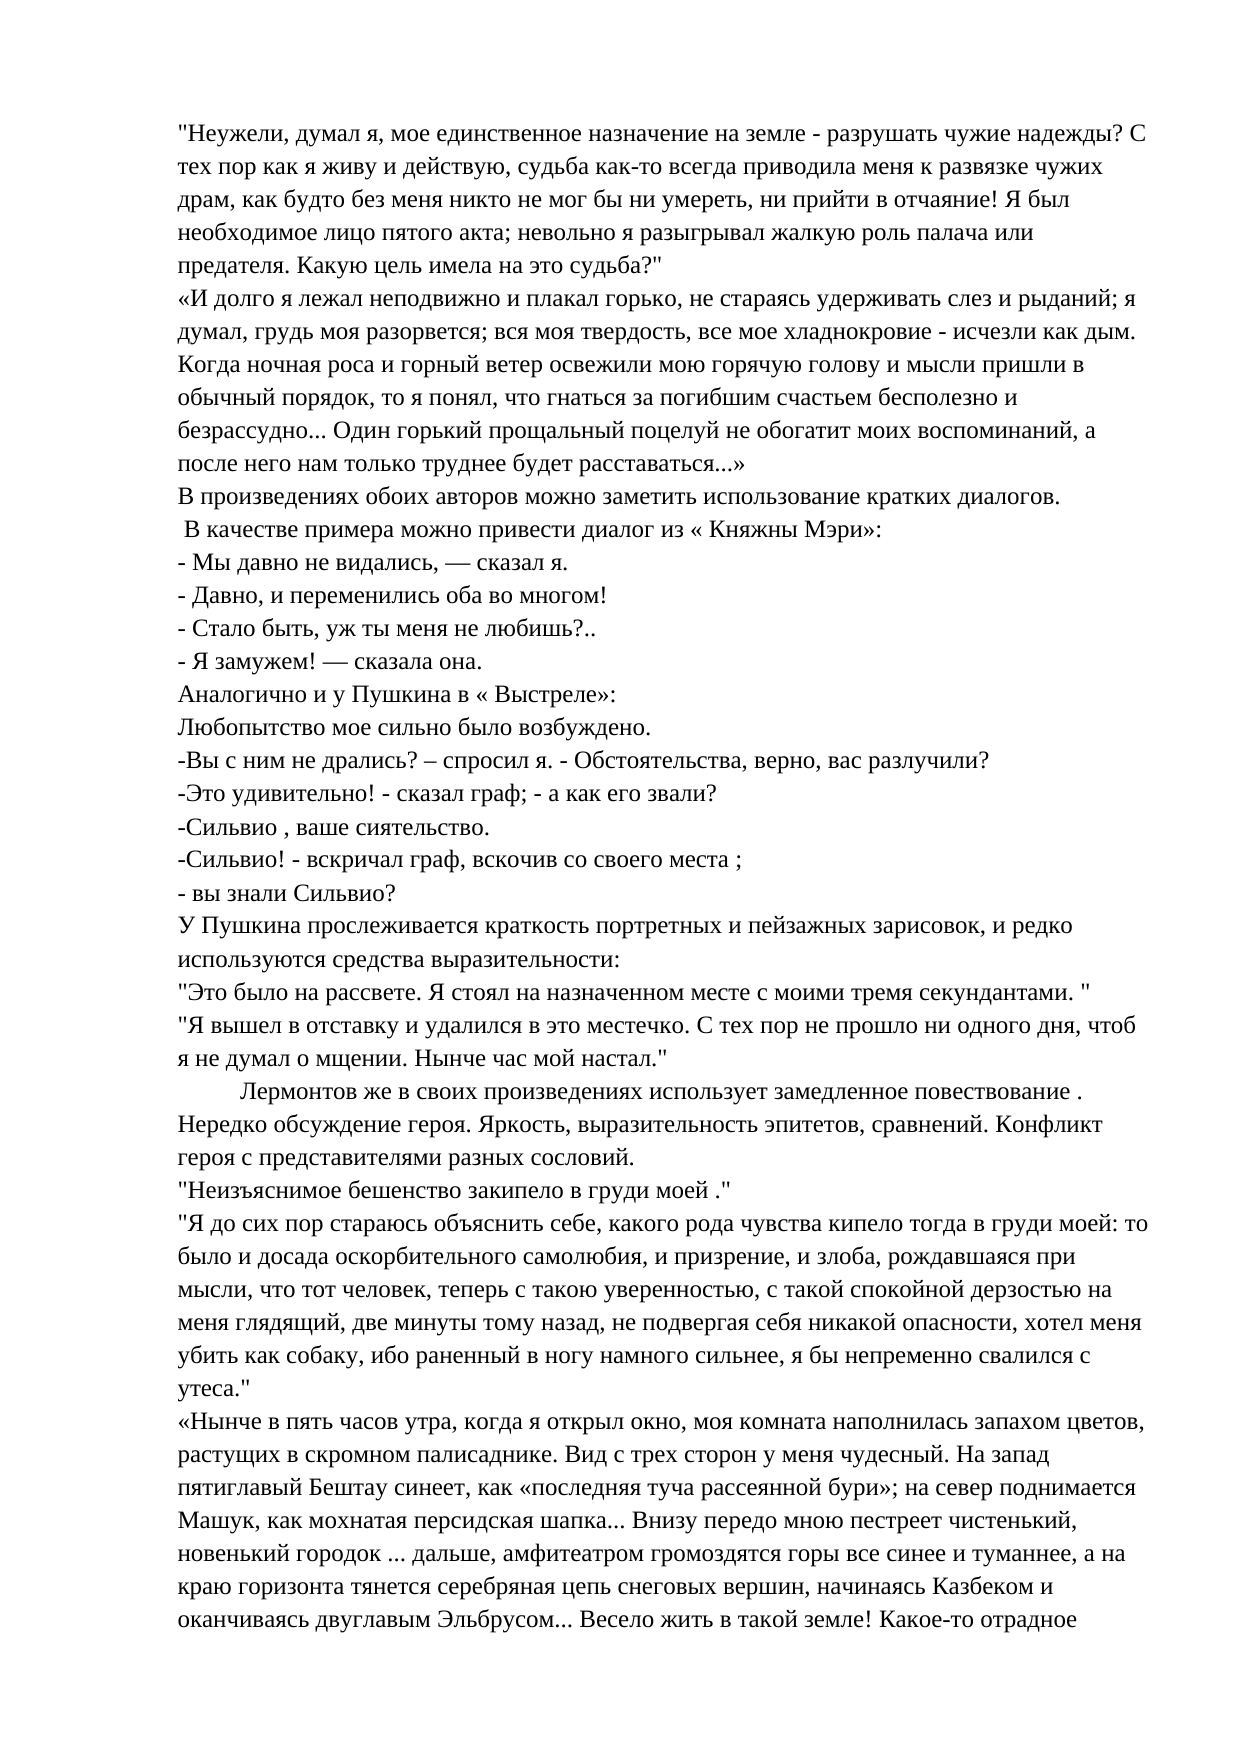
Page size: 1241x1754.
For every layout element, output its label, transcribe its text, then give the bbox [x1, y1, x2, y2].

text "Неизъяснимое бешенство закипело в груди моей ." [177, 1175, 1152, 1203]
text - Давно, и переменились оба во многом! [177, 580, 1152, 609]
text -Сильвио! - вскричал граф, вскочив со своего места ; [177, 844, 1152, 873]
text "Это было на рассвете. Я стоял на назначенном месте с моими тремя секундантами. " [177, 977, 1152, 1005]
text В произведениях обоих авторов можно заметить использование кратких диалогов. [177, 481, 1152, 510]
text -Вы с ним не дрались? – спросил я. - Обстоятельства, верно, вас разлучили? [177, 746, 1152, 774]
text - вы знали Сильвио? [177, 878, 1152, 906]
text Любопытство мое сильно было возбуждено. [177, 712, 1152, 741]
text Лермонтов же в своих произведениях использует замедленное повествование . Нередко обсуждение героя. Яркость, выразительность эпитетов, сравнений. Конфликт героя с представителями разных сословий. [177, 1076, 1152, 1171]
text "Неужели, думал я, мое единственное назначение на земле - разрушать чужие надежды? С тех пор как я живу и действую, судьба как-то всегда приводила меня к развязке чужих драм, как будто без меня никто не мог бы ни умереть, ни прийти в отчаяние! Я был необходимое лицо пятого акта; невольно я разыгрывал жалкую роль палача или предателя. Какую цель имела на это судьба?" [177, 118, 1152, 279]
text В качестве примера можно привести диалог из « Княжны Мэри»: [177, 514, 1152, 543]
text - Я замужем! — сказала она. [177, 646, 1152, 675]
text - Стало быть, уж ты меня не любишь?.. [177, 613, 1152, 642]
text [177, 1406, 1152, 1633]
text У Пушкина прослеживается краткость портретных и пейзажных зарисовок, и редко используются средства выразительности: [177, 911, 1152, 972]
text "Я до сих пор стараюсь объяснить себе, какого рода чувства кипело тогда в груди моей: то было и досада оскорбительного самолюбия, и призрение, и злоба, рождавшаяся при мысли, что тот человек, теперь с такою уверенностью, с такой спокойной дерзостью на меня глядящий, две минуты тому назад, не подвергая себя никакой опасности, хотел меня убить как собаку, ибо раненный в ногу намного сильнее, я бы непременно свалился с утеса." [177, 1208, 1152, 1402]
text -Сильвио , ваше сиятельство. [177, 812, 1152, 840]
text "Я вышел в отставку и удалился в это местечко. С тех пор не прошло ни одного дня, чтоб я не думал о мщении. Нынче час мой настал." [177, 1010, 1152, 1071]
text «И долго я лежал неподвижно и плакал горько, не стараясь удерживать слез и рыданий; я думал, грудь моя разорвется; вся моя твердость, все мое хладнокровие - исчезли как дым. Когда ночная роса и горный ветер освежили мою горячую голову и мысли пришли в обычный порядок, то я понял, что гнаться за погибшим счастьем бесполезно и безрассудно... Один горький прощальный поцелуй не обогатит моих воспоминаний, а после него нам только труднее будет расставаться...» [177, 283, 1152, 477]
text - Мы давно не видались, — сказал я. [177, 547, 1152, 576]
text -Это удивительно! - сказал граф; - а как его звали? [177, 778, 1152, 807]
text Аналогично и у Пушкина в « Выстреле»: [177, 679, 1152, 708]
